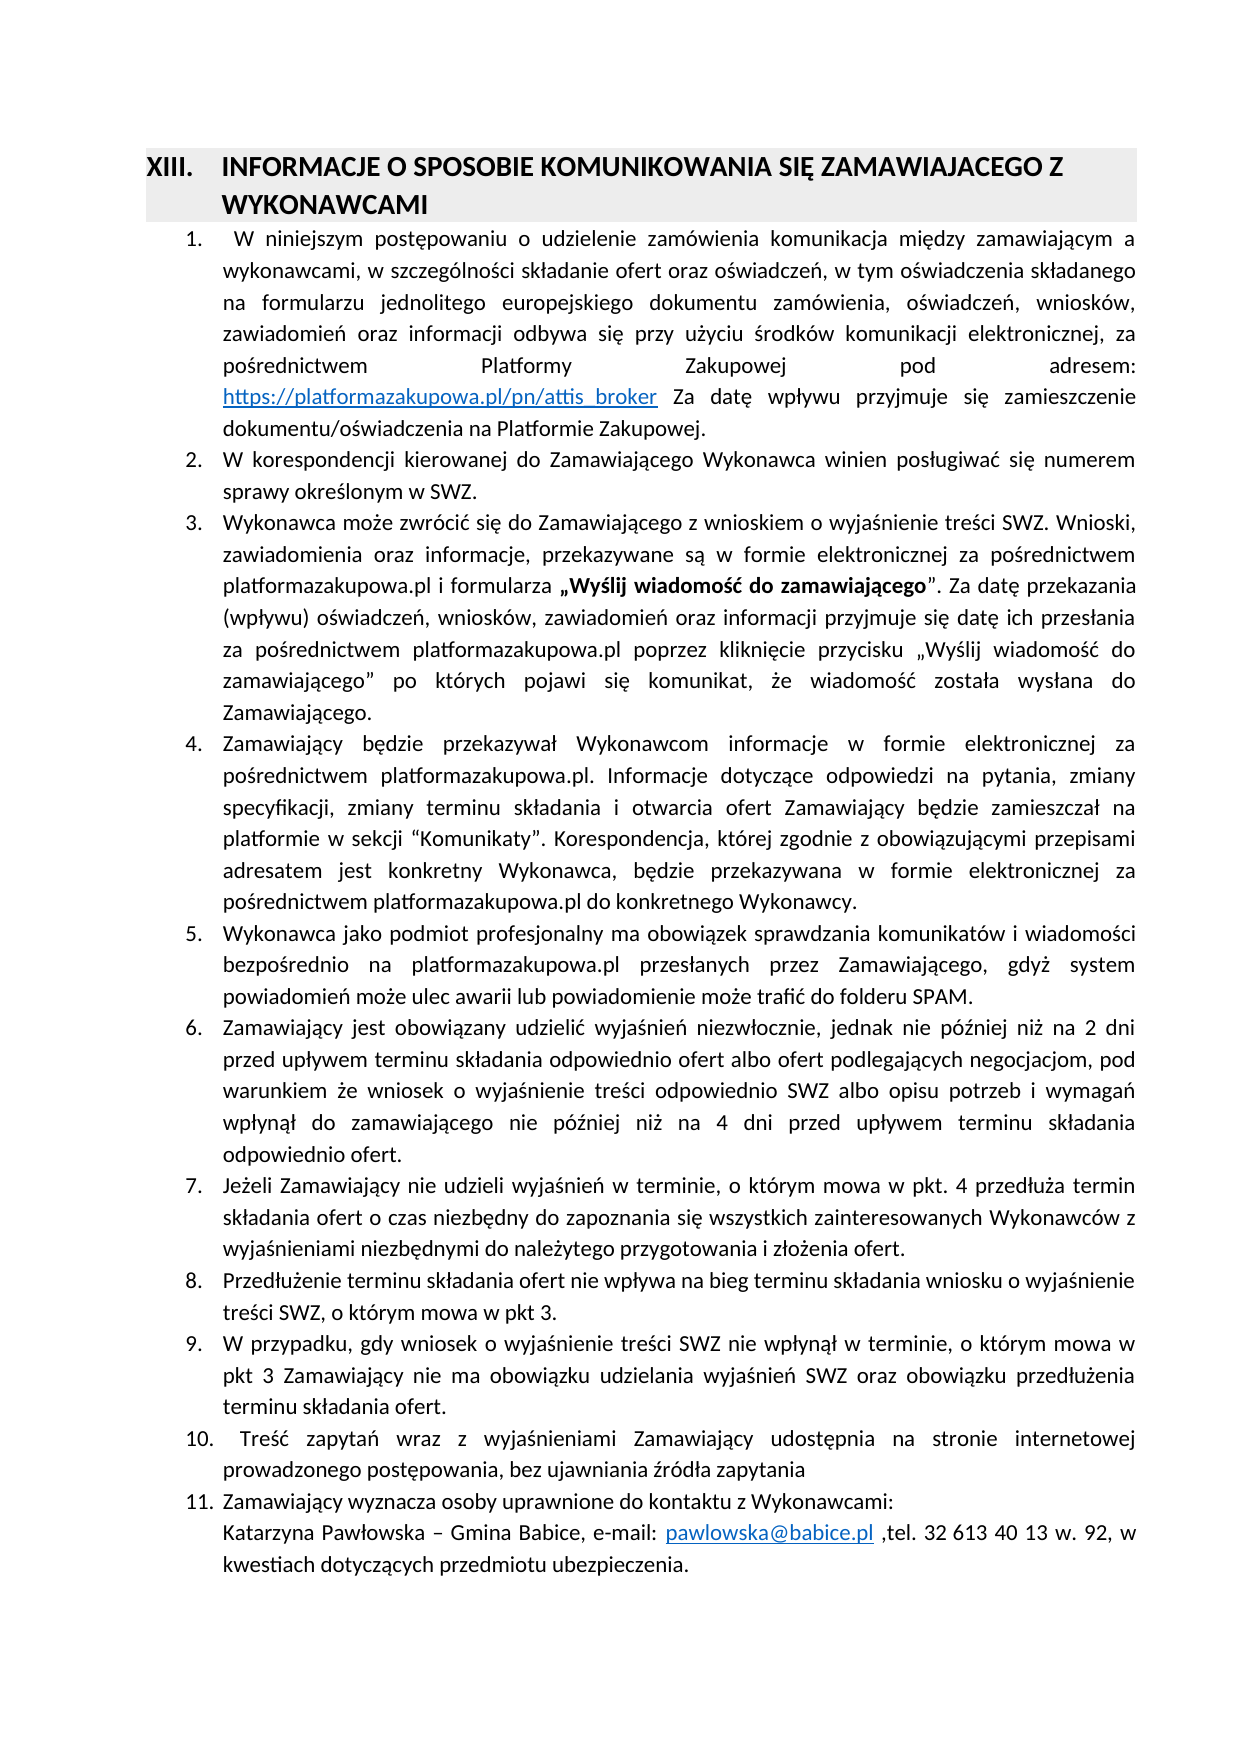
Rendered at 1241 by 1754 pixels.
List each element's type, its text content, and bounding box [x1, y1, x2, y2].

subtitle INFORMACJE O SPOSOBIE KOMUNIKOWANIA SIĘ ZAMAWIAJACEGO Z WYKONAWCAMI [146, 148, 1137, 222]
list Zamawiający wyznacza osoby uprawnione do kontaktu z Wykonawcami: [185, 1487, 1137, 1515]
list Wykonawca jako podmiot profesjonalny ma obowiązek sprawdzania komunikatów i wiadomości bezpośrednio na platformazakupowa.pl przesłanych przez Zamawiającego, gdyż system powiadomień może ulec awarii lub powiadomienie może trafić do folderu SPAM. [185, 919, 1137, 1010]
list W przypadku, gdy wniosek o wyjaśnienie treści SWZ nie wpłynął w terminie, o którym mowa w pkt 3 Zamawiający nie ma obowiązku udzielania wyjaśnień SWZ oraz obowiązku przedłużenia terminu składania ofert. [185, 1329, 1137, 1420]
list W niniejszym postępowaniu o udzielenie zamówienia komunikacja między zamawiającym a wykonawcami, w szczególności składanie ofert oraz oświadczeń, w tym oświadczenia składanego na formularzu jednolitego europejskiego dokumentu zamówienia, oświadczeń, wniosków, zawiadomień oraz informacji odbywa się przy użyciu środków komunikacji elektronicznej, za pośrednictwem Platformy Zakupowej pod adresem: https://platformazakupowa.pl/pn/attis_broker Za datę wpływu przyjmuje się zamieszczenie dokumentu/oświadczenia na Platformie Zakupowej. [185, 224, 1137, 442]
list Jeżeli Zamawiający nie udzieli wyjaśnień w terminie, o którym mowa w pkt. 4 przedłuża termin składania ofert o czas niezbędny do zapoznania się wszystkich zainteresowanych Wykonawców z wyjaśnieniami niezbędnymi do należytego przygotowania i złożenia ofert. [185, 1171, 1137, 1262]
list W korespondencji kierowanej do Zamawiającego Wykonawca winien posługiwać się numerem sprawy określonym w SWZ. [185, 445, 1137, 505]
list Treść zapytań wraz z wyjaśnieniami Zamawiający udostępnia na stronie internetowej prowadzonego postępowania, bez ujawniania źródła zapytania [185, 1424, 1137, 1483]
list Wykonawca może zwrócić się do Zamawiającego z wnioskiem o wyjaśnienie treści SWZ. Wnioski, zawiadomienia oraz informacje, przekazywane są w formie elektronicznej za pośrednictwem platformazakupowa.pl i formularza „Wyślij wiadomość do zamawiającego”. Za datę przekazania (wpływu) oświadczeń, wniosków, zawiadomień oraz informacji przyjmuje się datę ich przesłania za pośrednictwem platformazakupowa.pl poprzez kliknięcie przycisku „Wyślij wiadomość do zamawiającego” po których pojawi się komunikat, że wiadomość została wysłana do Zamawiającego. [185, 508, 1137, 726]
list Katarzyna Pawłowska – Gmina Babice, e-mail: pawlowska@babice.pl ,tel. 32 613 40 13 w. 92, w kwestiach dotyczących przedmiotu ubezpieczenia. [223, 1518, 1137, 1578]
list Zamawiający będzie przekazywał Wykonawcom informacje w formie elektronicznej za pośrednictwem platformazakupowa.pl. Informacje dotyczące odpowiedzi na pytania, zmiany specyfikacji, zmiany terminu składania i otwarcia ofert Zamawiający będzie zamieszczał na platformie w sekcji “Komunikaty”. Korespondencja, której zgodnie z obowiązującymi przepisami adresatem jest konkretny Wykonawca, będzie przekazywana w formie elektronicznej za pośrednictwem platformazakupowa.pl do konkretnego Wykonawcy. [185, 729, 1137, 915]
list Przedłużenie terminu składania ofert nie wpływa na bieg terminu składania wniosku o wyjaśnienie treści SWZ, o którym mowa w pkt 3. [185, 1266, 1137, 1326]
list Zamawiający jest obowiązany udzielić wyjaśnień niezwłocznie, jednak nie później niż na 2 dni przed upływem terminu składania odpowiednio ofert albo ofert podlegających negocjacjom, pod warunkiem że wniosek o wyjaśnienie treści odpowiednio SWZ albo opisu potrzeb i wymagań wpłynął do zamawiającego nie później niż na 4 dni przed upływem terminu składania odpowiednio ofert. [185, 1013, 1137, 1168]
